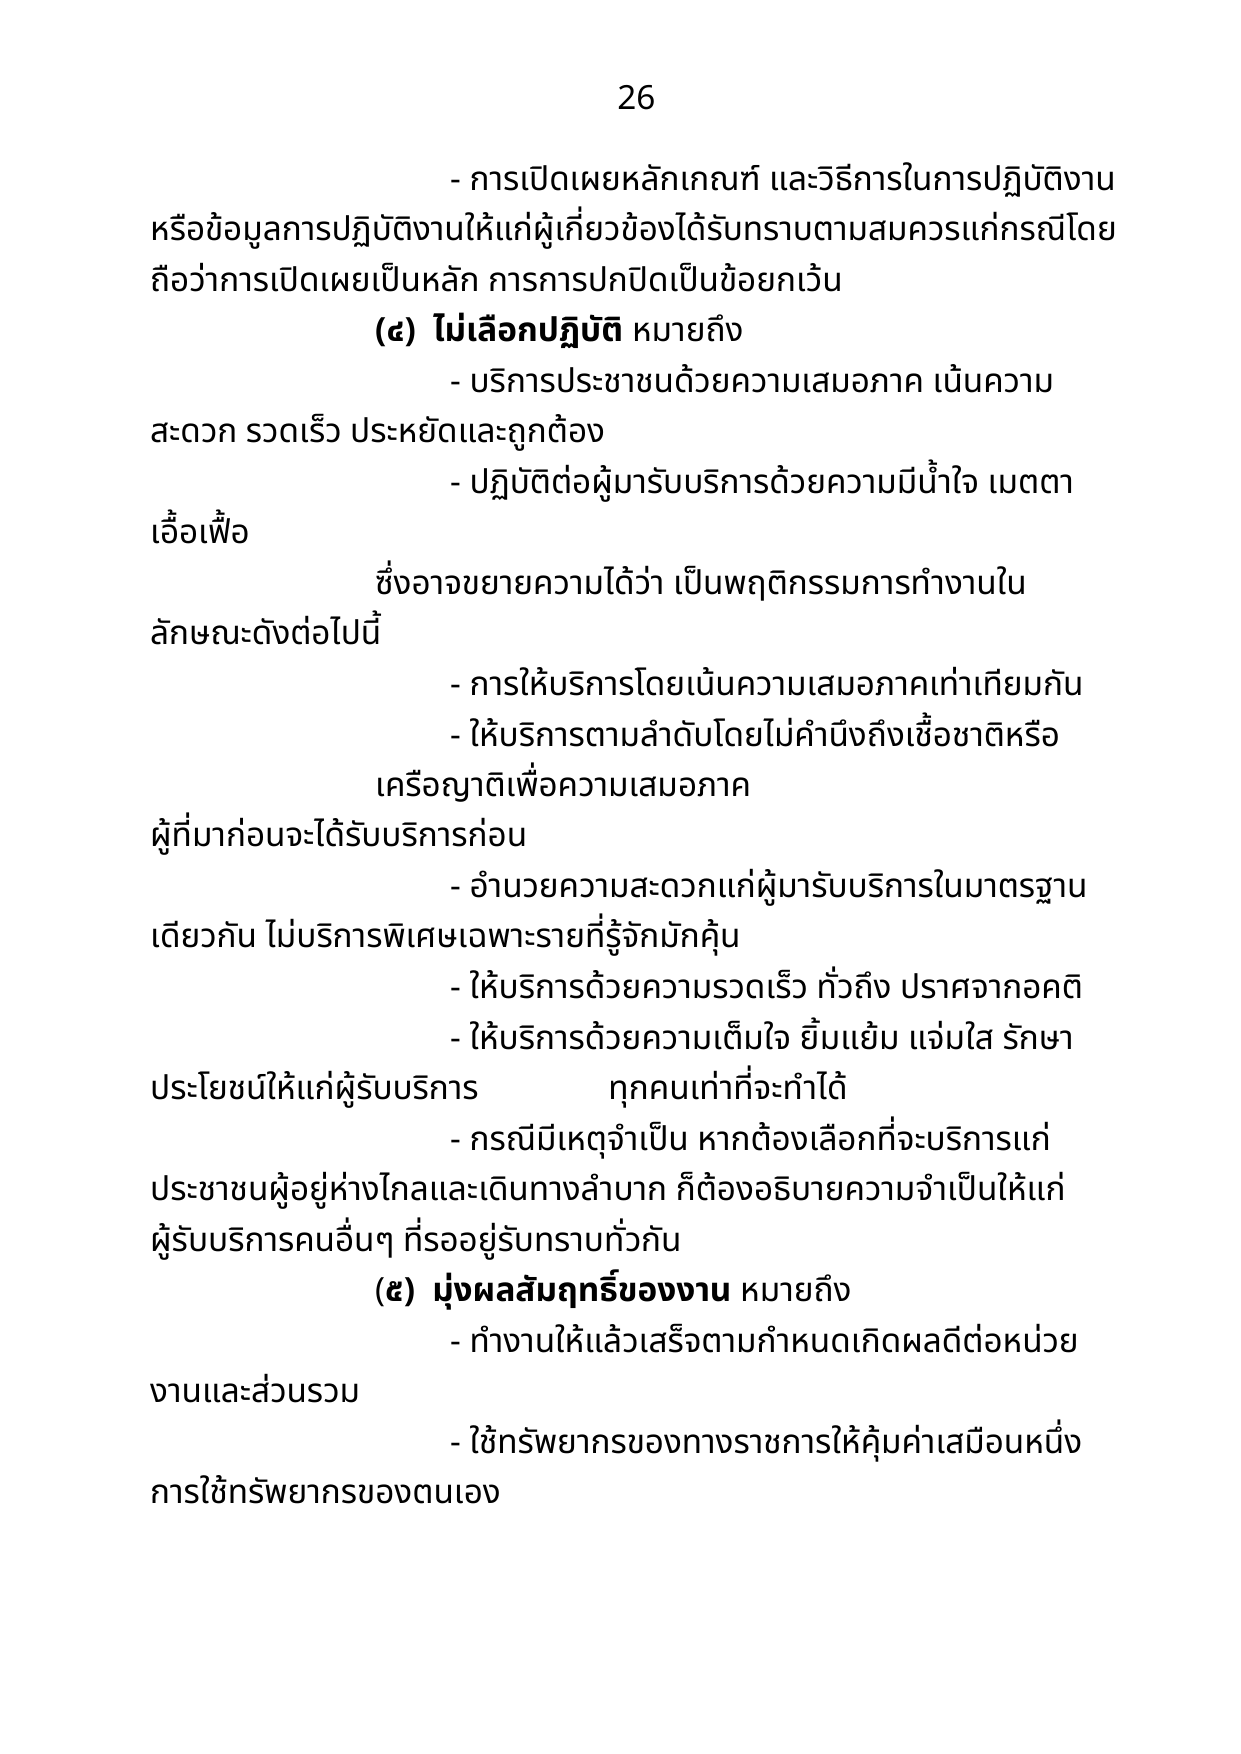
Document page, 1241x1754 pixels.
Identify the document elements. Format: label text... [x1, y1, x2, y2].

text - ใช้ทรัพยากรของทางราชการให้คุ้มค่าเสมือนหนึ่งการใช้ทรัพยากรของตนเอง [150, 1418, 1122, 1519]
text - กรณีมีเหตุจำเป็น หากต้องเลือกที่จะบริการแก่ประชาชนผู้อยู่ห่างไกลและเดินทางลำบาก ก็ต้องอธิบายความจำเป็นให้แก่ผู้รับบริการคนอื่นๆ ที่รออยู่รับทราบทั่วกัน [150, 1114, 1122, 1266]
text - ปฏิบัติต่อผู้มารับบริการด้วยความมีน้ำใจ เมตตา เอื้อเฟื้อ [150, 458, 1122, 559]
text - การเปิดเผยหลักเกณฑ์ และวิธีการในการปฏิบัติงานหรือข้อมูลการปฏิบัติงานให้แก่ผู้เกี่ยวข้องได้รับทราบตามสมควรแก่กรณีโดยถือว่าการเปิดเผยเป็นหลัก การการปกปิดเป็นข้อยกเว้น [150, 155, 1122, 306]
text - ให้บริการด้วยความรวดเร็ว ทั่วถึง ปราศจากอคติ [150, 963, 1122, 1013]
text - ให้บริการตามลำดับโดยไม่คำนึงถึงเชื้อชาติหรือเครือญาติเพื่อความเสมอภาค [375, 710, 1122, 811]
text - บริการประชาชนด้วยความเสมอภาค เน้นความสะดวก รวดเร็ว ประหยัดและถูกต้อง [150, 357, 1122, 458]
text (๕) มุ่งผลสัมฤทธิ์ของงาน หมายถึง [150, 1266, 1122, 1317]
text ผู้ที่มาก่อนจะได้รับบริการก่อน [150, 811, 1122, 862]
text - การให้บริการโดยเน้นความเสมอภาคเท่าเทียมกัน [375, 660, 1122, 710]
text - ทำงานให้แล้วเสร็จตามกำหนดเกิดผลดีต่อหน่วยงานและส่วนรวม [150, 1317, 1122, 1418]
text - อำนวยความสะดวกแก่ผู้มารับบริการในมาตรฐานเดียวกัน ไม่บริการพิเศษเฉพาะรายที่รู้จักมักคุ้น [150, 862, 1122, 963]
text - ให้บริการด้วยความเต็มใจ ยิ้มแย้ม แจ่มใส รักษาประโยชน์ให้แก่ผู้รับบริการ ทุกคนเท่าที่จะทำได้ [150, 1013, 1122, 1114]
text ซึ่งอาจขยายความได้ว่า เป็นพฤติกรรมการทำงานในลักษณะดังต่อไปนี้ [150, 559, 1122, 660]
text (๔) ไม่เลือกปฏิบัติ หมายถึง [150, 306, 1122, 357]
